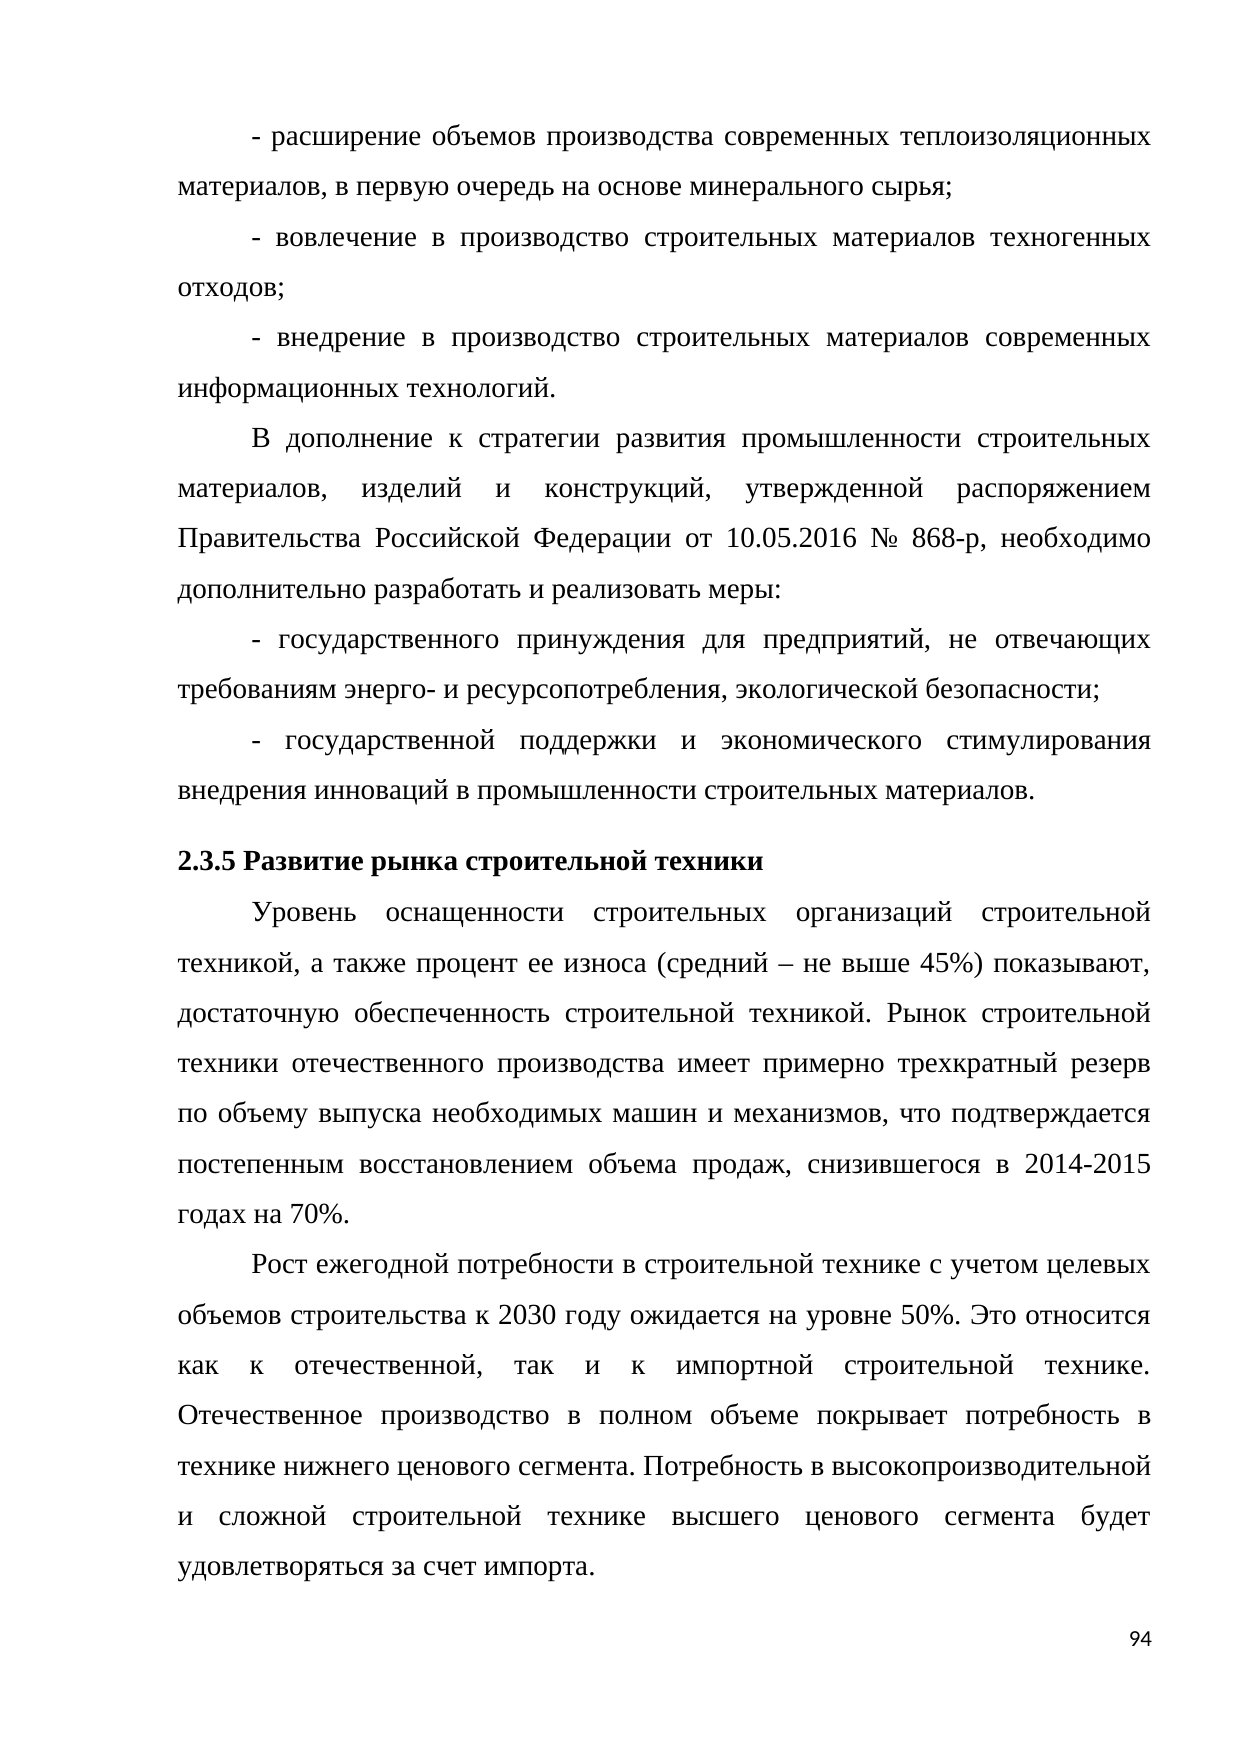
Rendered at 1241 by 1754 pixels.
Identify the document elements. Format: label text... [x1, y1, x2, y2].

text - вовлечение в производство строительных материалов техногенных отходов; [177, 219, 1152, 303]
text В дополнение к стратегии развития промышленности строительных материалов, изделий и конструкций, утвержденной распоряжением Правительства Российской Федерации от 10.05.2016 № 868-р, необходимо дополнительно разработать и реализовать меры: [177, 420, 1152, 604]
subtitle 2.3.5 Развитие рынка строительной техники [177, 843, 1152, 877]
text Уровень оснащенности строительных организаций строительной техникой, а также процент ее износа (средний – не выше 45%) показывают, достаточную обеспеченность строительной техникой. Рынок строительной техники отечественного производства имеет примерно трехкратный резерв по объему выпуска необходимых машин и механизмов, что подтверждается постепенным восстановлением объема продаж, снизившегося в 2014-2015 годах на 70%. [177, 894, 1152, 1230]
text - государственной поддержки и экономического стимулирования внедрения инноваций в промышленности строительных материалов. [177, 722, 1152, 806]
text Рост ежегодной потребности в строительной технике с учетом целевых объемов строительства к 2030 году ожидается на уровне 50%. Это относится как к отечественной, так и к импортной строительной технике. Отечественное производство в полном объеме покрывает потребность в технике нижнего ценового сегмента. Потребность в высокопроизводительной и сложной строительной технике высшего ценового сегмента будет удовлетворяться за счет импорта. [177, 1247, 1152, 1582]
text - внедрение в производство строительных материалов современных информационных технологий. [177, 319, 1152, 403]
text - расширение объемов производства современных теплоизоляционных материалов, в первую очередь на основе минерального сырья; [177, 118, 1152, 202]
text - государственного принуждения для предприятий, не отвечающих требованиям энерго- и ресурсопотребления, экологической безопасности; [177, 621, 1152, 705]
